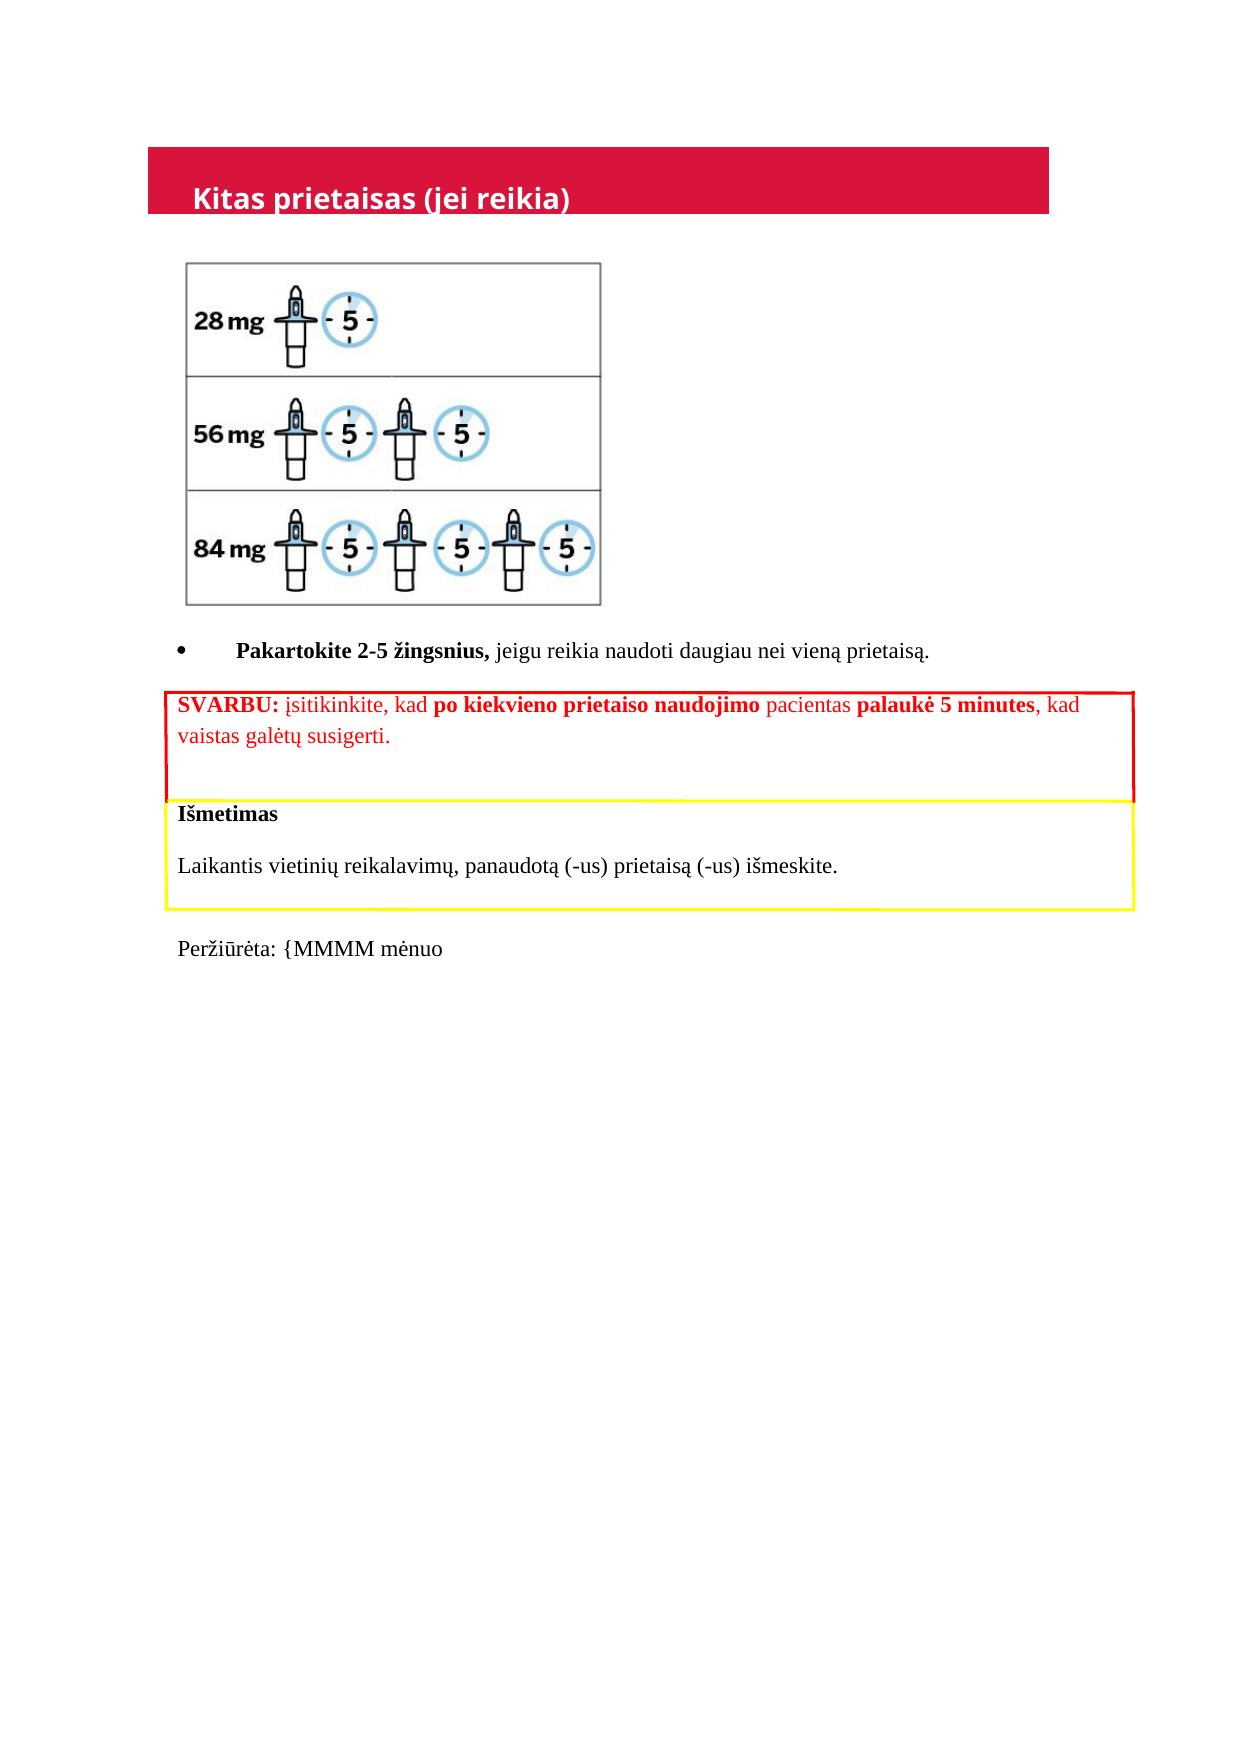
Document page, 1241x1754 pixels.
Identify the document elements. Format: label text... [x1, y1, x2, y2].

text SVARBU: įsitikinkite, kad po kiekvieno prietaiso naudojimo pacientas palaukė 5 minutes, kad vaistas galėtų susigerti. [177, 691, 1141, 749]
text Laikantis vietinių reikalavimų, panaudotą (-us) prietaisą (-us) išmeskite. [177, 853, 1181, 879]
picture [177, 255, 611, 613]
text Peržiūrėta: {MMMM mėnuo [177, 935, 1181, 961]
text Išmetimas [177, 800, 1181, 826]
list Pakartokite 2-5 žingsnius, jeigu reikia naudoti daugiau nei vieną prietaisą. [177, 637, 1181, 663]
picture [145, 145, 1051, 216]
text Kitas prietaisas (jei reikia) [192, 179, 1181, 218]
